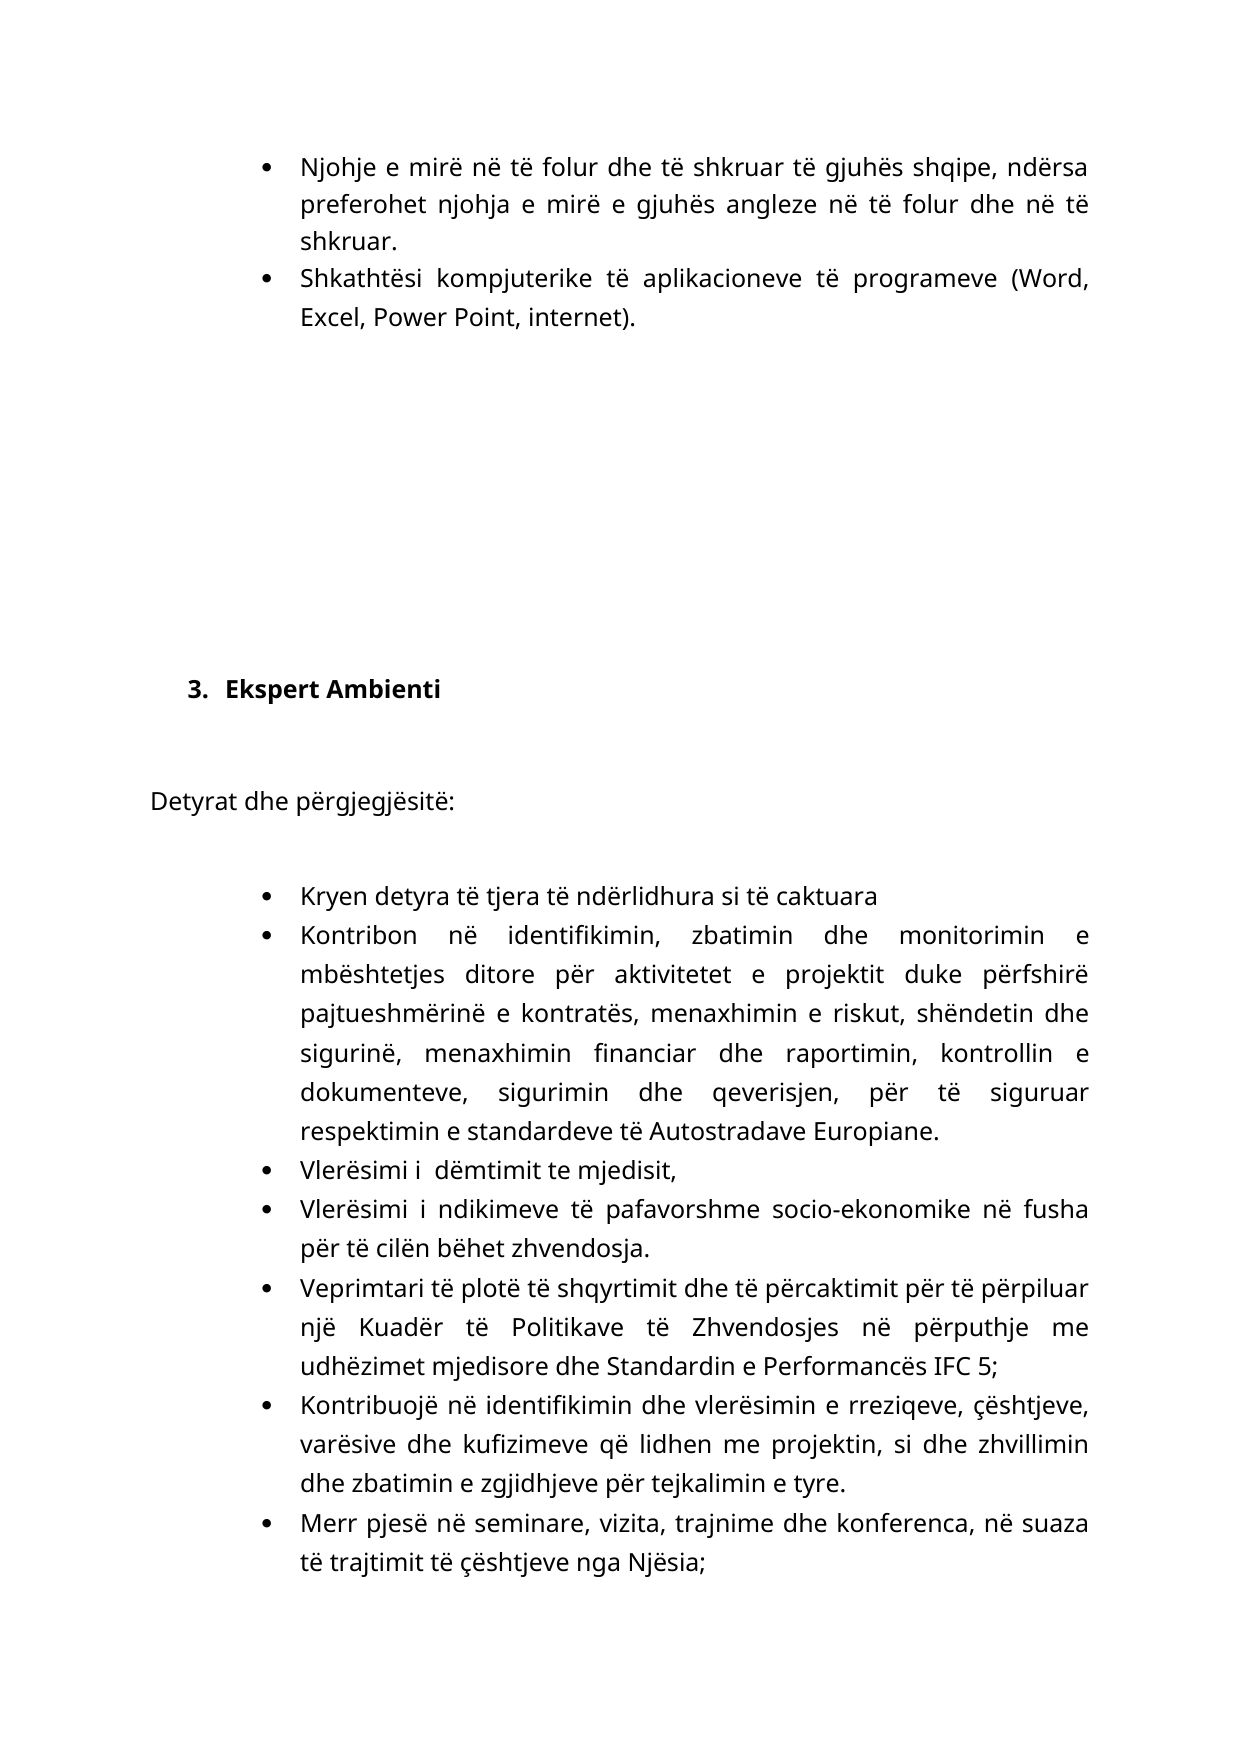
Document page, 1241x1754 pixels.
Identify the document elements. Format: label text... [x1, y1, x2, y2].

text Detyrat dhe përgjegjësitë: [150, 784, 1090, 818]
list Ekspert Ambienti [187, 672, 1090, 706]
list Shkathtësi kompjuterike të aplikacioneve të programeve (Word, Excel, Power Point, internet). [262, 260, 1090, 333]
list Njohje e mirë në të folur dhe të shkruar të gjuhës shqipe, ndërsa preferohet njohja e mirë e gjuhës angleze në të folur dhe në të shkruar. [262, 150, 1090, 258]
list Vlerësimi i dëmtimit te mjedisit, [262, 1153, 1090, 1187]
list Merr pjesë në seminare, vizita, trajnime dhe konferenca, në suaza të trajtimit të çështjeve nga Njësia; [262, 1505, 1090, 1578]
list Kontribon në identifikimin, zbatimin dhe monitorimin e mbështetjes ditore për aktivitetet e projektit duke përfshirë pajtueshmërinë e kontratës, menaxhimin e riskut, shëndetin dhe sigurinë, menaxhimin financiar dhe raportimin, kontrollin e dokumenteve, sigurimin dhe qeverisjen, për të siguruar respektimin e standardeve të Autostradave Europiane. [262, 918, 1090, 1148]
list Kryen detyra të tjera të ndërlidhura si të caktuara [262, 879, 1090, 913]
list Vlerësimi i ndikimeve të pafavorshme socio-ekonomike në fusha për të cilën bëhet zhvendosja. [262, 1192, 1090, 1265]
list Kontribuojë në identifikimin dhe vlerësimin e rreziqeve, çështjeve, varësive dhe kufizimeve që lidhen me projektin, si dhe zhvillimin dhe zbatimin e zgjidhjeve për tejkalimin e tyre. [262, 1388, 1090, 1500]
list Veprimtari të plotë të shqyrtimit dhe të përcaktimit për të përpiluar një Kuadër të Politikave të Zhvendosjes në përputhje me udhëzimet mjedisore dhe Standardin e Performancës IFC 5; [262, 1270, 1090, 1383]
